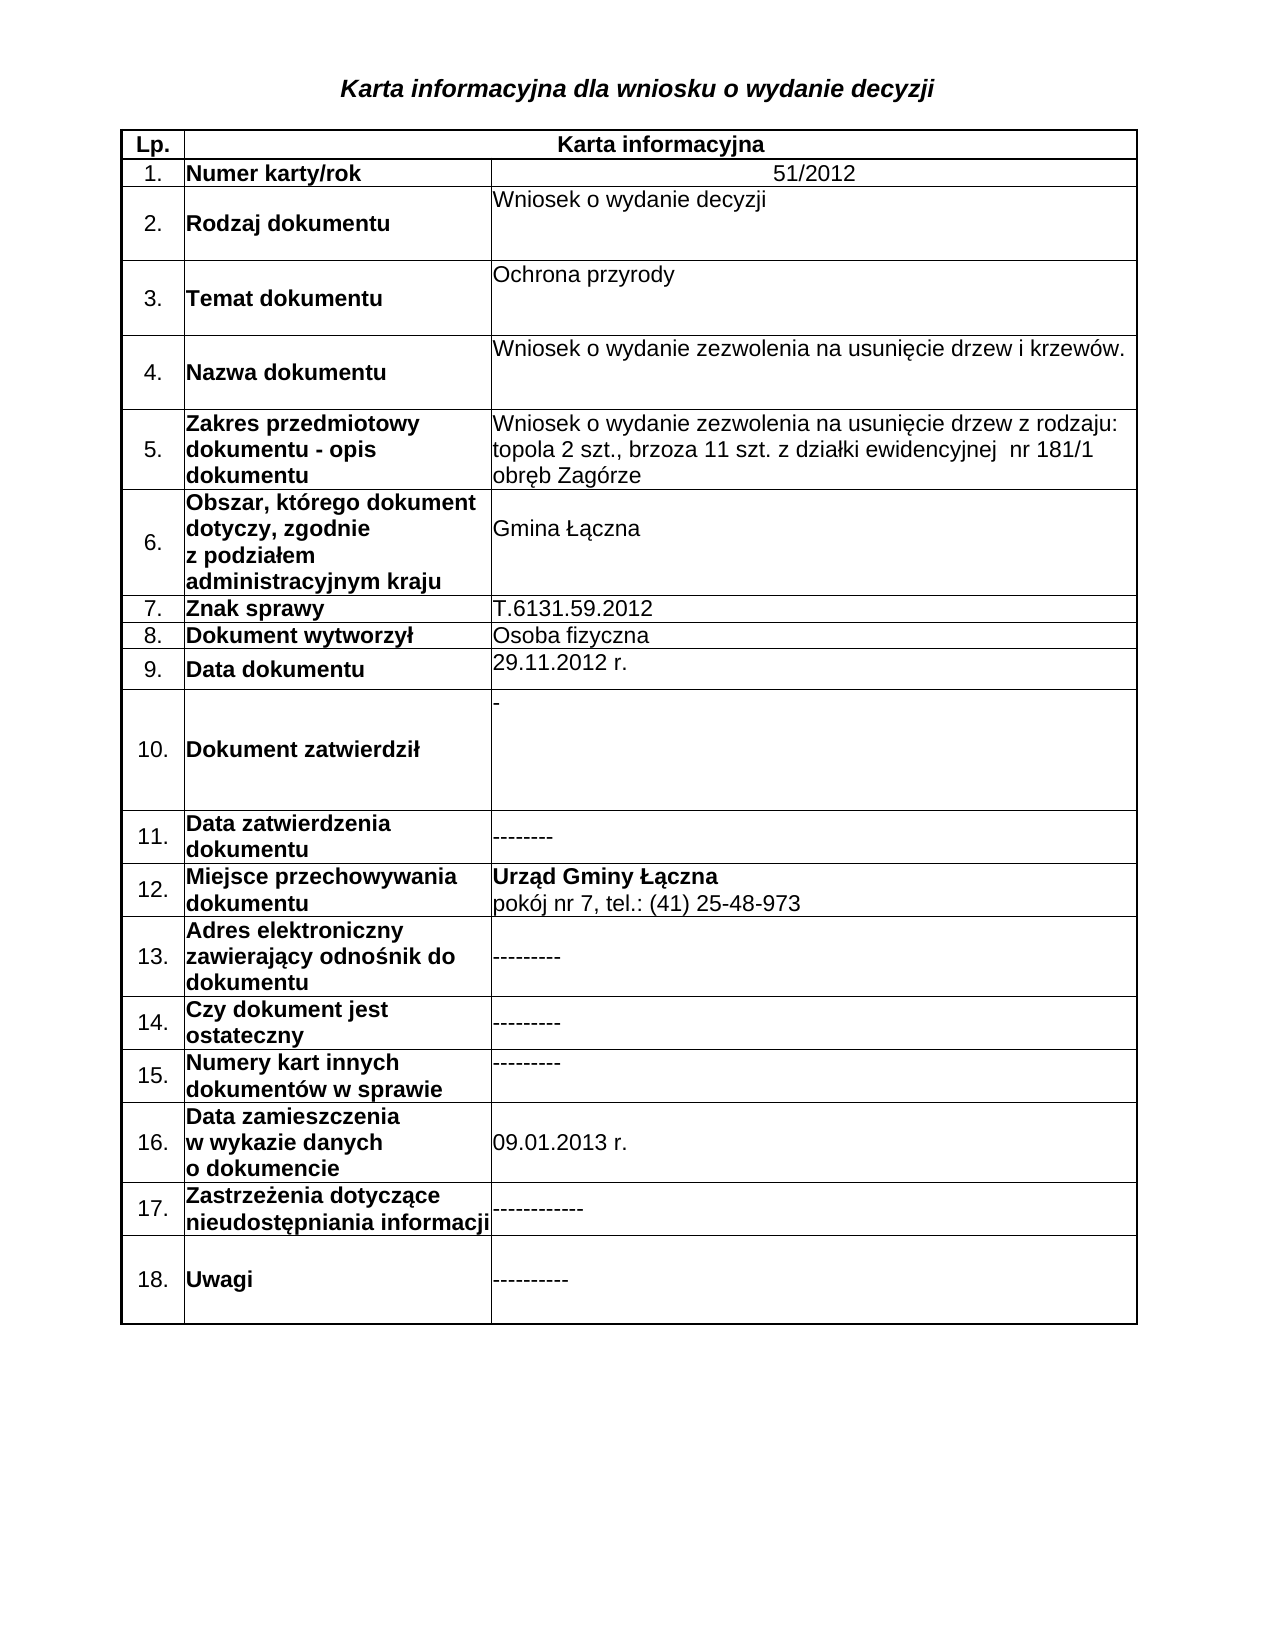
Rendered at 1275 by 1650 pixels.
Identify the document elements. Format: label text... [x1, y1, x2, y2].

table_cell 11. [123, 811, 184, 863]
table_cell Dokument zatwierdził [185, 690, 491, 809]
table_cell -------- [492, 811, 1136, 863]
table_cell 51/2012 [492, 160, 1136, 186]
table_cell Uwagi [185, 1236, 491, 1323]
table_cell Data dokumentu [185, 649, 491, 689]
table_cell 10. [123, 690, 184, 809]
table_cell 7. [123, 596, 184, 621]
table_cell Ochrona przyrody [492, 261, 1136, 334]
table_cell 6. [123, 490, 184, 594]
table_cell 14. [123, 997, 184, 1049]
table_cell 4. [123, 336, 184, 409]
table_cell Numer karty/rok [185, 160, 491, 186]
table_cell Znak sprawy [185, 596, 491, 621]
table_cell 5. [123, 410, 184, 488]
table_cell 29.11.2012 r. [492, 649, 1136, 689]
table_cell Gmina Łączna [492, 490, 1136, 594]
table_header Lp. [123, 131, 184, 157]
table_cell Osoba fizyczna [492, 623, 1136, 648]
table_cell Czy dokument jest ostateczny [185, 997, 491, 1049]
text Karta informacyjna dla wniosku o wydanie decyzji [118, 74, 1157, 103]
table_cell --------- [492, 1050, 1136, 1102]
table_cell Adres elektroniczny zawierający odnośnik do dokumentu [185, 917, 491, 996]
table_cell Obszar, którego dokument dotyczy, zgodnie z podziałem administracyjnym kraju [185, 490, 491, 594]
table_cell T.6131.59.2012 [492, 596, 1136, 621]
table_cell Miejsce przechowywania dokumentu [185, 864, 491, 916]
table_cell 2. [123, 187, 184, 260]
table_cell 18. [123, 1236, 184, 1323]
table_cell Zastrzeżenia dotyczące nieudostępniania informacji [185, 1183, 491, 1235]
table_cell Data zatwierdzenia dokumentu [185, 811, 491, 863]
table_cell 3. [123, 261, 184, 334]
table_cell - [492, 690, 1136, 809]
table_cell Urząd Gminy Łączna pokój nr 7, tel.: (41) 25-48-973 [492, 864, 1136, 916]
table_cell Numery kart innych dokumentów w sprawie [185, 1050, 491, 1102]
table_cell 8. [123, 623, 184, 648]
table_cell 13. [123, 917, 184, 996]
table_cell Wniosek o wydanie zezwolenia na usunięcie drzew z rodzaju: topola 2 szt., brzoza 11 szt. z działki ewidencyjnej nr 181/1 obręb Zagórze [492, 410, 1136, 488]
table_header Karta informacyjna [185, 131, 1136, 157]
table_cell Temat dokumentu [185, 261, 491, 334]
table_cell 12. [123, 864, 184, 916]
table_cell Data zamieszczenia w wykazie danych o dokumencie [185, 1103, 491, 1182]
table_cell ------------ [492, 1183, 1136, 1235]
table_cell ---------- [492, 1236, 1136, 1323]
table_cell 17. [123, 1183, 184, 1235]
table_cell Wniosek o wydanie zezwolenia na usunięcie drzew i krzewów. [492, 336, 1136, 409]
table_cell 9. [123, 649, 184, 689]
table_cell Nazwa dokumentu [185, 336, 491, 409]
table_cell Wniosek o wydanie decyzji [492, 187, 1136, 260]
table_cell 1. [123, 160, 184, 186]
table_cell 16. [123, 1103, 184, 1182]
table_cell 09.01.2013 r. [492, 1103, 1136, 1182]
table_cell --------- [492, 917, 1136, 996]
table_cell Dokument wytworzył [185, 623, 491, 648]
table_cell --------- [492, 997, 1136, 1049]
table_cell Rodzaj dokumentu [185, 187, 491, 260]
table_cell 15. [123, 1050, 184, 1102]
table_cell Zakres przedmiotowy dokumentu - opis dokumentu [185, 410, 491, 488]
